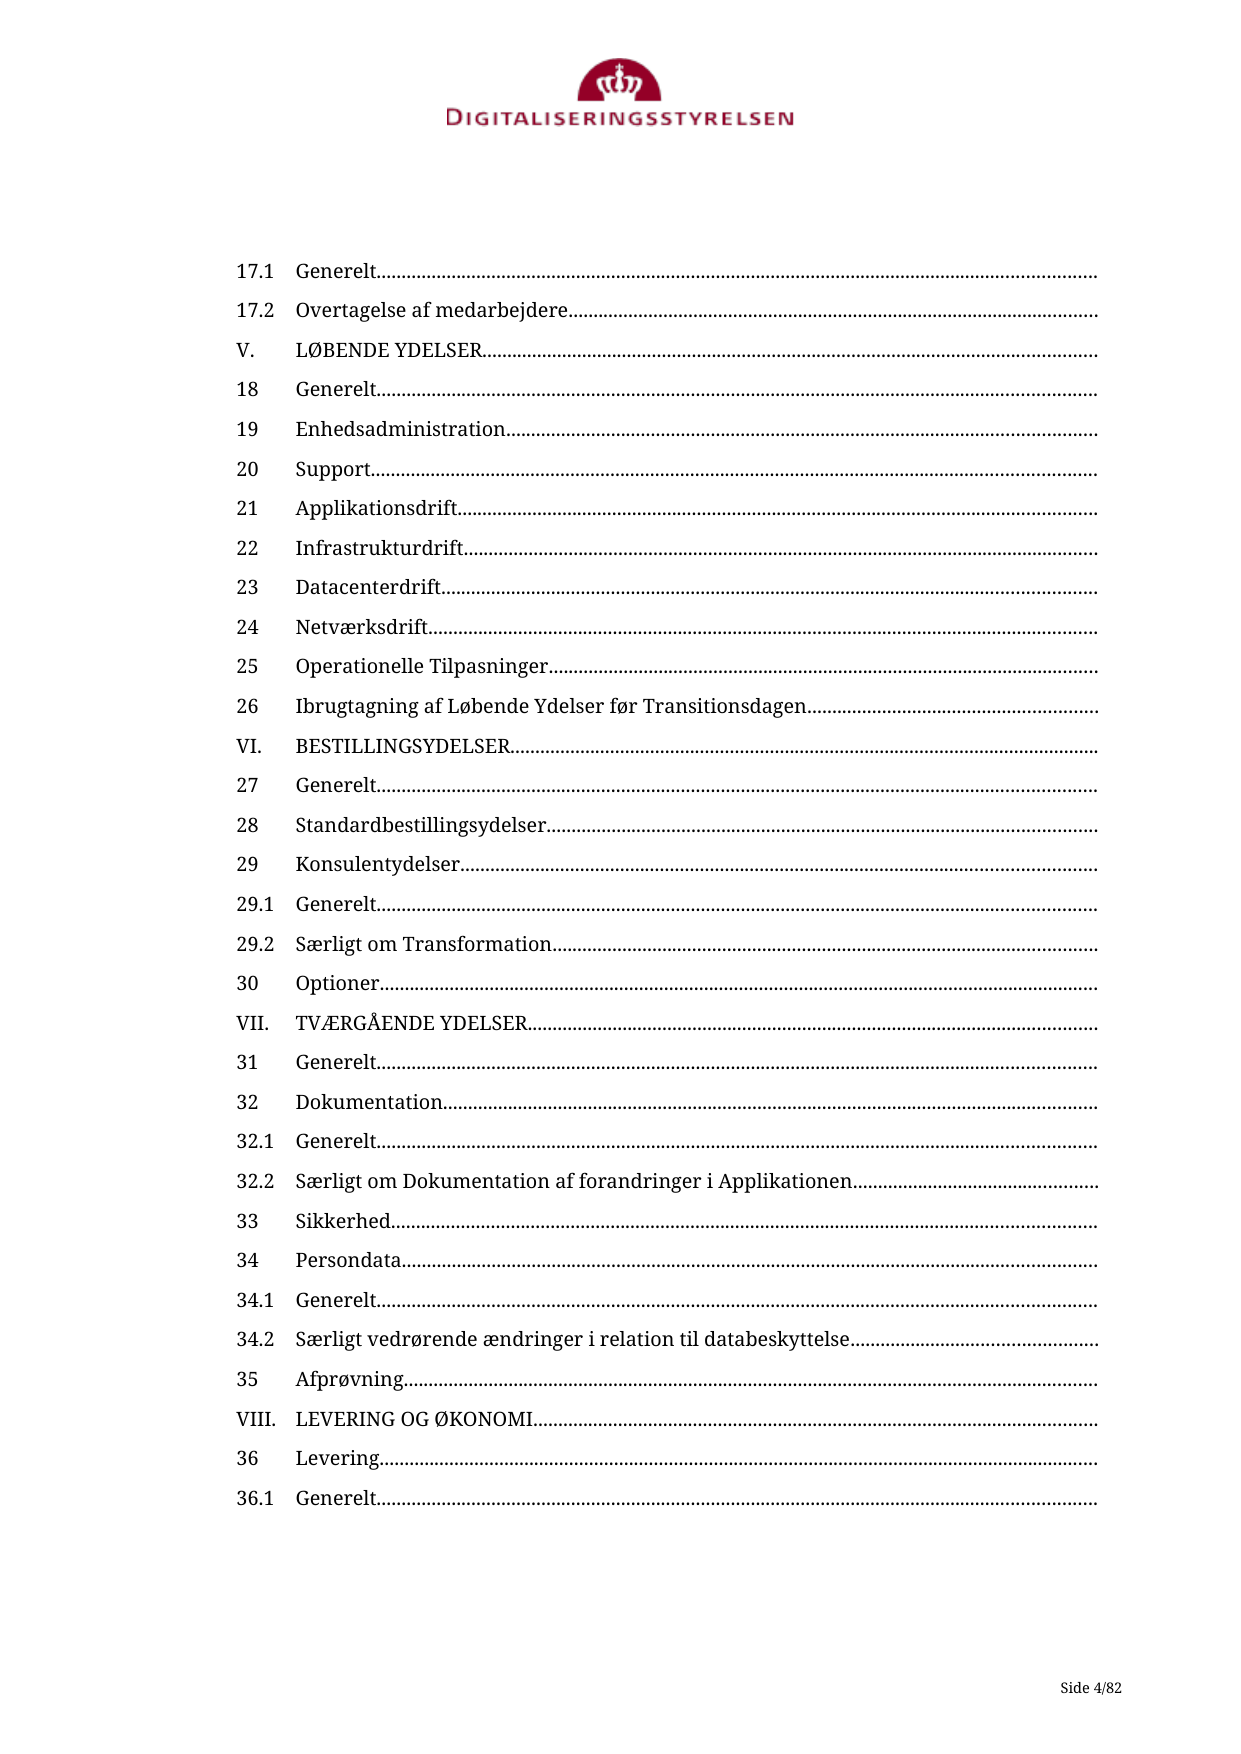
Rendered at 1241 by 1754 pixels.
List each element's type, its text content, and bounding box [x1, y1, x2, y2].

text 17.2 Overtagelse af medarbejdere 20 [236, 296, 1063, 323]
picture [447, 58, 794, 127]
text 17.1 Generelt 20 [236, 257, 1063, 284]
text 36.1 Generelt 29 [236, 1484, 1063, 1511]
text 24 Netværksdrift 21 [236, 613, 1063, 640]
text 29.1 Generelt 23 [236, 890, 1063, 917]
text 31 Generelt 24 [236, 1048, 1063, 1076]
text 18 Generelt 20 [236, 376, 1063, 403]
text 32.1 Generelt 24 [236, 1128, 1063, 1155]
text VIII. Levering og økonomi 29 [236, 1405, 1063, 1432]
text VII. Tværgående Ydelser 24 [236, 1009, 1063, 1036]
text 34 Persondata 26 [236, 1246, 1063, 1273]
text 21 Applikationsdrift 21 [236, 494, 1063, 521]
text 29 Konsulentydelser 23 [236, 851, 1063, 878]
text 19 Enhedsadministration 21 [236, 415, 1063, 442]
text 28 Standardbestillingsydelser 23 [236, 811, 1063, 838]
text 30 Optioner 24 [236, 969, 1063, 996]
text 25 Operationelle Tilpasninger 21 [236, 653, 1063, 680]
text 20 Support 21 [236, 455, 1063, 482]
text VI. Bestillingsydelser 23 [236, 732, 1063, 759]
text V. Løbende ydelser 20 [236, 336, 1063, 363]
text 33 Sikkerhed 26 [236, 1207, 1063, 1234]
text 23 Datacenterdrift 21 [236, 573, 1063, 601]
text 26 Ibrugtagning af Løbende Ydelser før Transitionsdagen 22 [236, 692, 1063, 719]
text 36 Levering 29 [236, 1444, 1063, 1471]
text 32.2 Særligt om Dokumentation af forandringer i Applikationen 25 [236, 1167, 1063, 1194]
text 27 Generelt 23 [236, 771, 1063, 798]
text 29.2 Særligt om Transformation 23 [236, 930, 1063, 957]
text 34.1 Generelt 26 [236, 1286, 1063, 1313]
text 34.2 Særligt vedrørende ændringer i relation til databeskyttelse 27 [236, 1326, 1063, 1353]
text 35 Afprøvning 28 [236, 1365, 1063, 1392]
text 32 Dokumentation 24 [236, 1088, 1063, 1115]
text 22 Infrastrukturdrift 21 [236, 534, 1063, 561]
